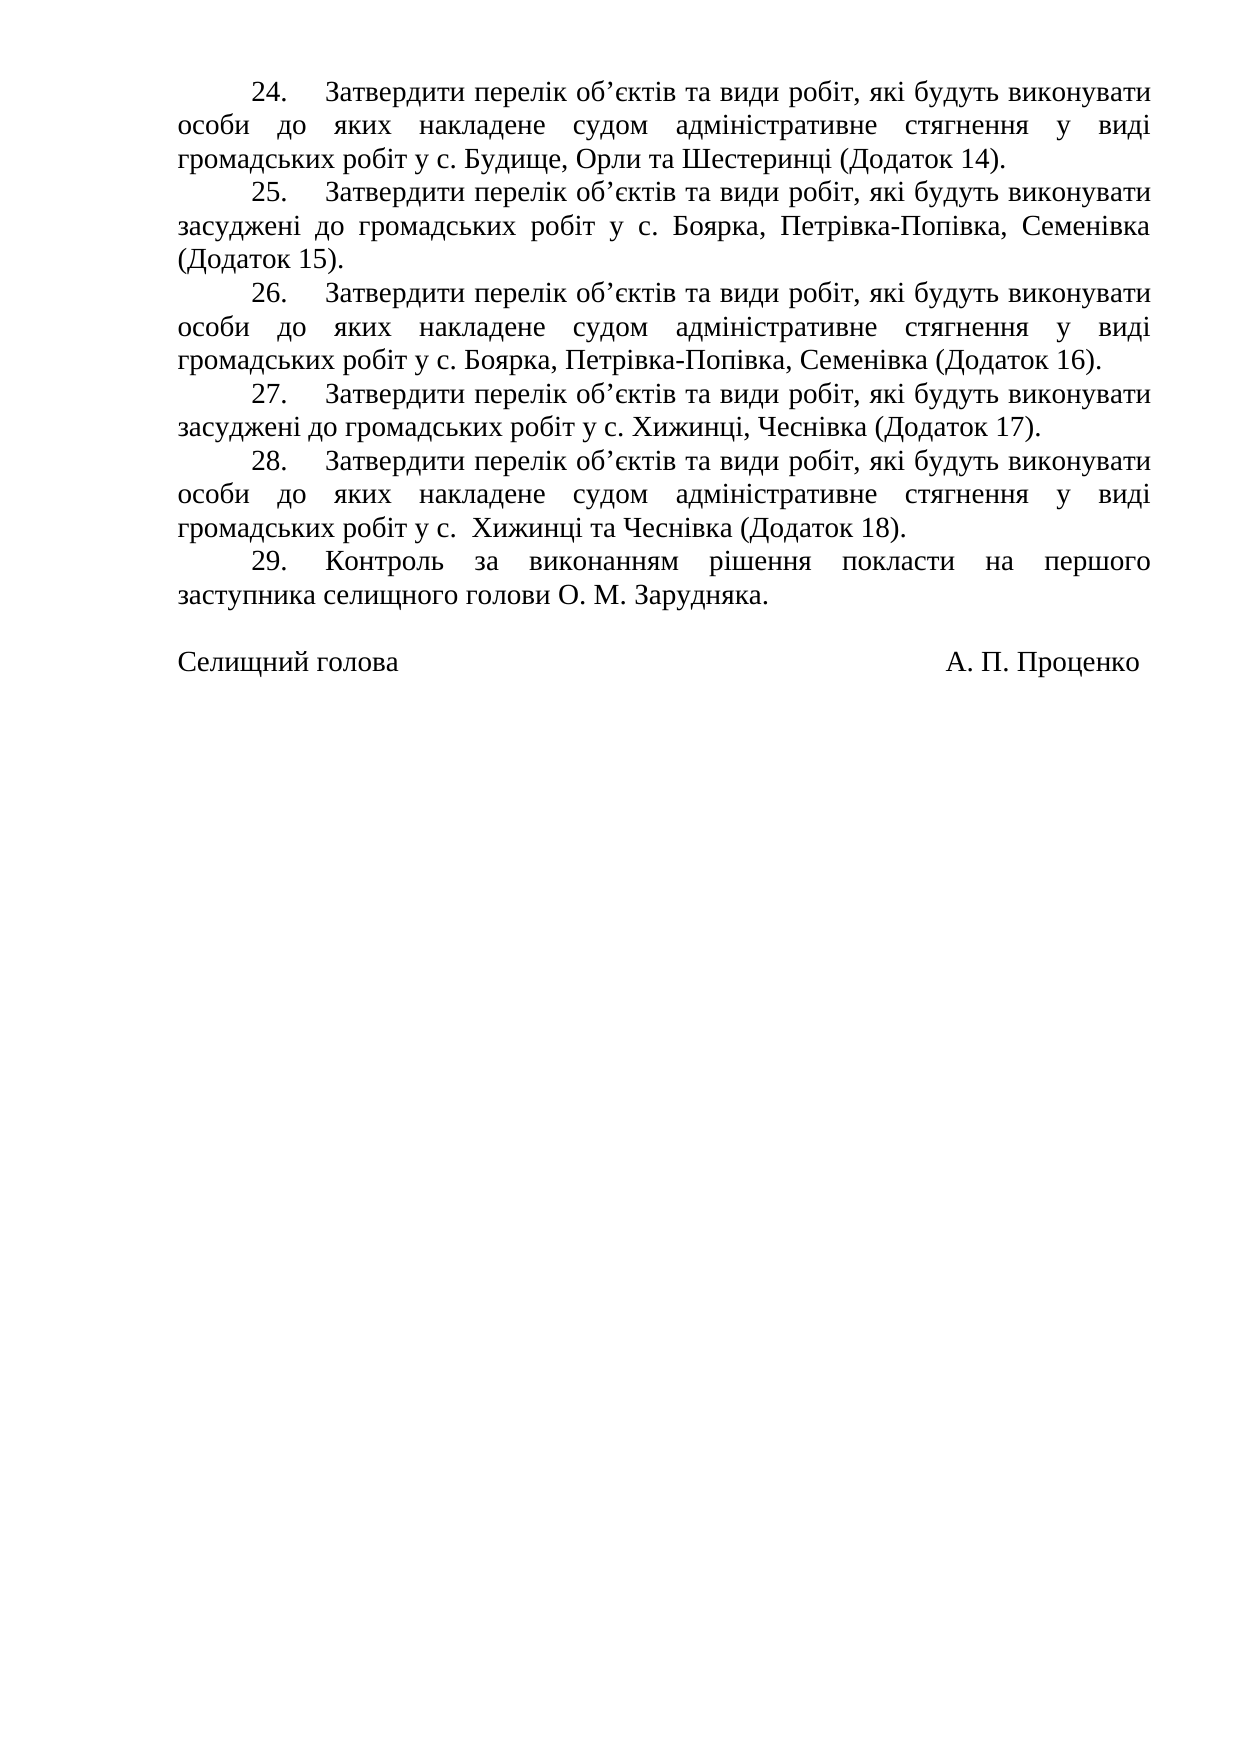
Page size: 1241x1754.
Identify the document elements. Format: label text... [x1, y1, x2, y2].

list Затвердити перелік об’єктів та види робіт, які будуть виконувати особи до яких накладене судом адміністративне стягнення у виді громадських робіт у с. Хижинці та Чеснівка (Додаток 18). [177, 443, 1152, 543]
list Затвердити перелік об’єктів та види робіт, які будуть виконувати особи до яких накладене судом адміністративне стягнення у виді громадських робіт у с. Будище, Орли та Шестеринці (Додаток 14). [177, 74, 1152, 174]
list Затвердити перелік об’єктів та види робіт, які будуть виконувати засуджені до громадських робіт у с. Боярка, Петрівка-Попівка, Семенівка (Додаток 15). [177, 174, 1152, 275]
list Контроль за виконанням рішення покласти на першого заступника селищного голови О. М. Зарудняка. [177, 543, 1152, 611]
list Затвердити перелік об’єктів та види робіт, які будуть виконувати засуджені до громадських робіт у с. Хижинці, Чеснівка (Додаток 17). [177, 376, 1152, 443]
list Затвердити перелік об’єктів та види робіт, які будуть виконувати особи до яких накладене судом адміністративне стягнення у виді громадських робіт у с. Боярка, Петрівка-Попівка, Семенівка (Додаток 16). [177, 275, 1152, 376]
text Селищний голова А. П. Проценко [177, 644, 1152, 678]
